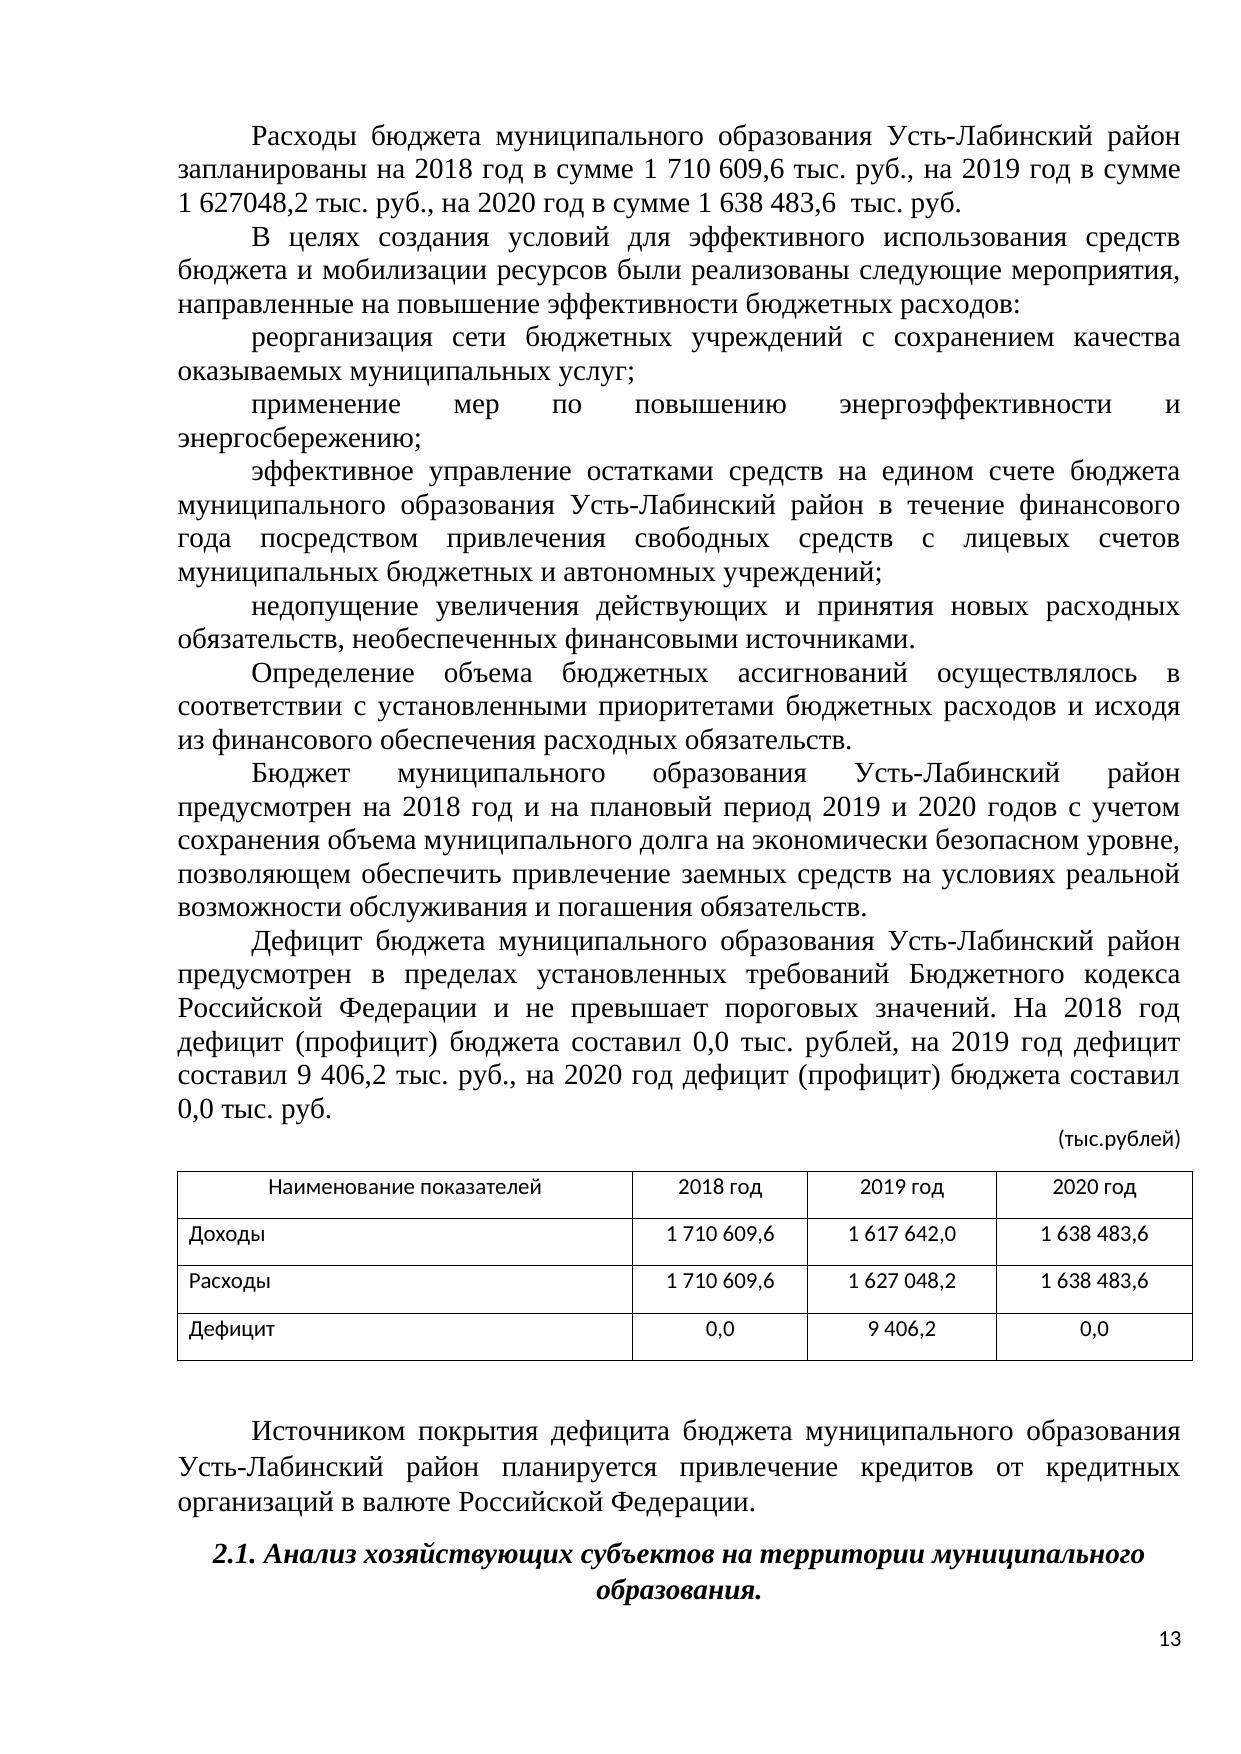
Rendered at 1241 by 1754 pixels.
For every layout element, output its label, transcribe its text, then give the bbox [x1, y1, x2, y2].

table_cell 9 406,2 [808, 1314, 996, 1360]
table_cell 1 638 483,6 [997, 1266, 1192, 1313]
table_cell 1 710 609,6 [633, 1266, 807, 1313]
table_cell 0,0 [633, 1314, 807, 1360]
text Определение объема бюджетных ассигнований осуществлялось в соответствии с установленными приоритетами бюджетных расходов и исходя из финансового обеспечения расходных обязательств. [177, 655, 1181, 755]
table_cell Расходы [178, 1266, 632, 1313]
table_cell Доходы [178, 1219, 632, 1265]
table_header 2019 год [808, 1172, 996, 1218]
table_header 2020 год [997, 1172, 1192, 1218]
text недопущение увеличения действующих и принятия новых расходных обязательств, необеспеченных финансовыми источниками. [177, 588, 1181, 655]
table_header Наименование показателей [178, 1172, 632, 1218]
text Дефицит бюджета муниципального образования Усть-Лабинский район предусмотрен в пределах установленных требований Бюджетного кодекса Российской Федерации и не превышает пороговых значений. На 2018 год дефицит (профицит) бюджета составил 0,0 тыс. рублей, на 2019 год дефицит составил 9 406,2 тыс. руб., на 2020 год дефицит (профицит) бюджета составил 0,0 тыс. руб. [177, 923, 1181, 1124]
text (тыс.рублей) [177, 1124, 1181, 1152]
table_header 2018 год [633, 1172, 807, 1218]
text реорганизация сети бюджетных учреждений с сохранением качества оказываемых муниципальных услуг; [177, 319, 1181, 386]
table_cell 1 638 483,6 [997, 1219, 1192, 1265]
text Бюджет муниципального образования Усть-Лабинский район предусмотрен на 2018 год и на плановый период 2019 и 2020 годов с учетом сохранения объема муниципального долга на экономически безопасном уровне, позволяющем обеспечить привлечение заемных средств на условиях реальной возможности обслуживания и погашения обязательств. [177, 755, 1181, 923]
text применение мер по повышению энергоэффективности и энергосбережению; [177, 386, 1181, 453]
text 2.1. Анализ хозяйствующих субъектов на территории муниципального образования. [177, 1536, 1181, 1605]
text эффективное управление остатками средств на едином счете бюджета муниципального образования Усть-Лабинский район в течение финансового года посредством привлечения свободных средств с лицевых счетов муниципальных бюджетных и автономных учреждений; [177, 453, 1181, 588]
table_cell 1 627 048,2 [808, 1266, 996, 1313]
table_cell 1 710 609,6 [633, 1219, 807, 1265]
text Расходы бюджета муниципального образования Усть-Лабинский район запланированы на 2018 год в сумме 1 710 609,6 тыс. руб., на 2019 год в сумме 1 627048,2 тыс. руб., на 2020 год в сумме 1 638 483,6 тыс. руб. [177, 118, 1181, 219]
table_cell Дефицит [178, 1314, 632, 1360]
text Источником покрытия дефицита бюджета муниципального образования Усть-Лабинский район планируется привлечение кредитов от кредитных организаций в валюте Российской Федерации. [177, 1413, 1181, 1518]
table_cell 1 617 642,0 [808, 1219, 996, 1265]
table_cell 0,0 [997, 1314, 1192, 1360]
text В целях создания условий для эффективного использования средств бюджета и мобилизации ресурсов были реализованы следующие мероприятия, направленные на повышение эффективности бюджетных расходов: [177, 219, 1181, 319]
